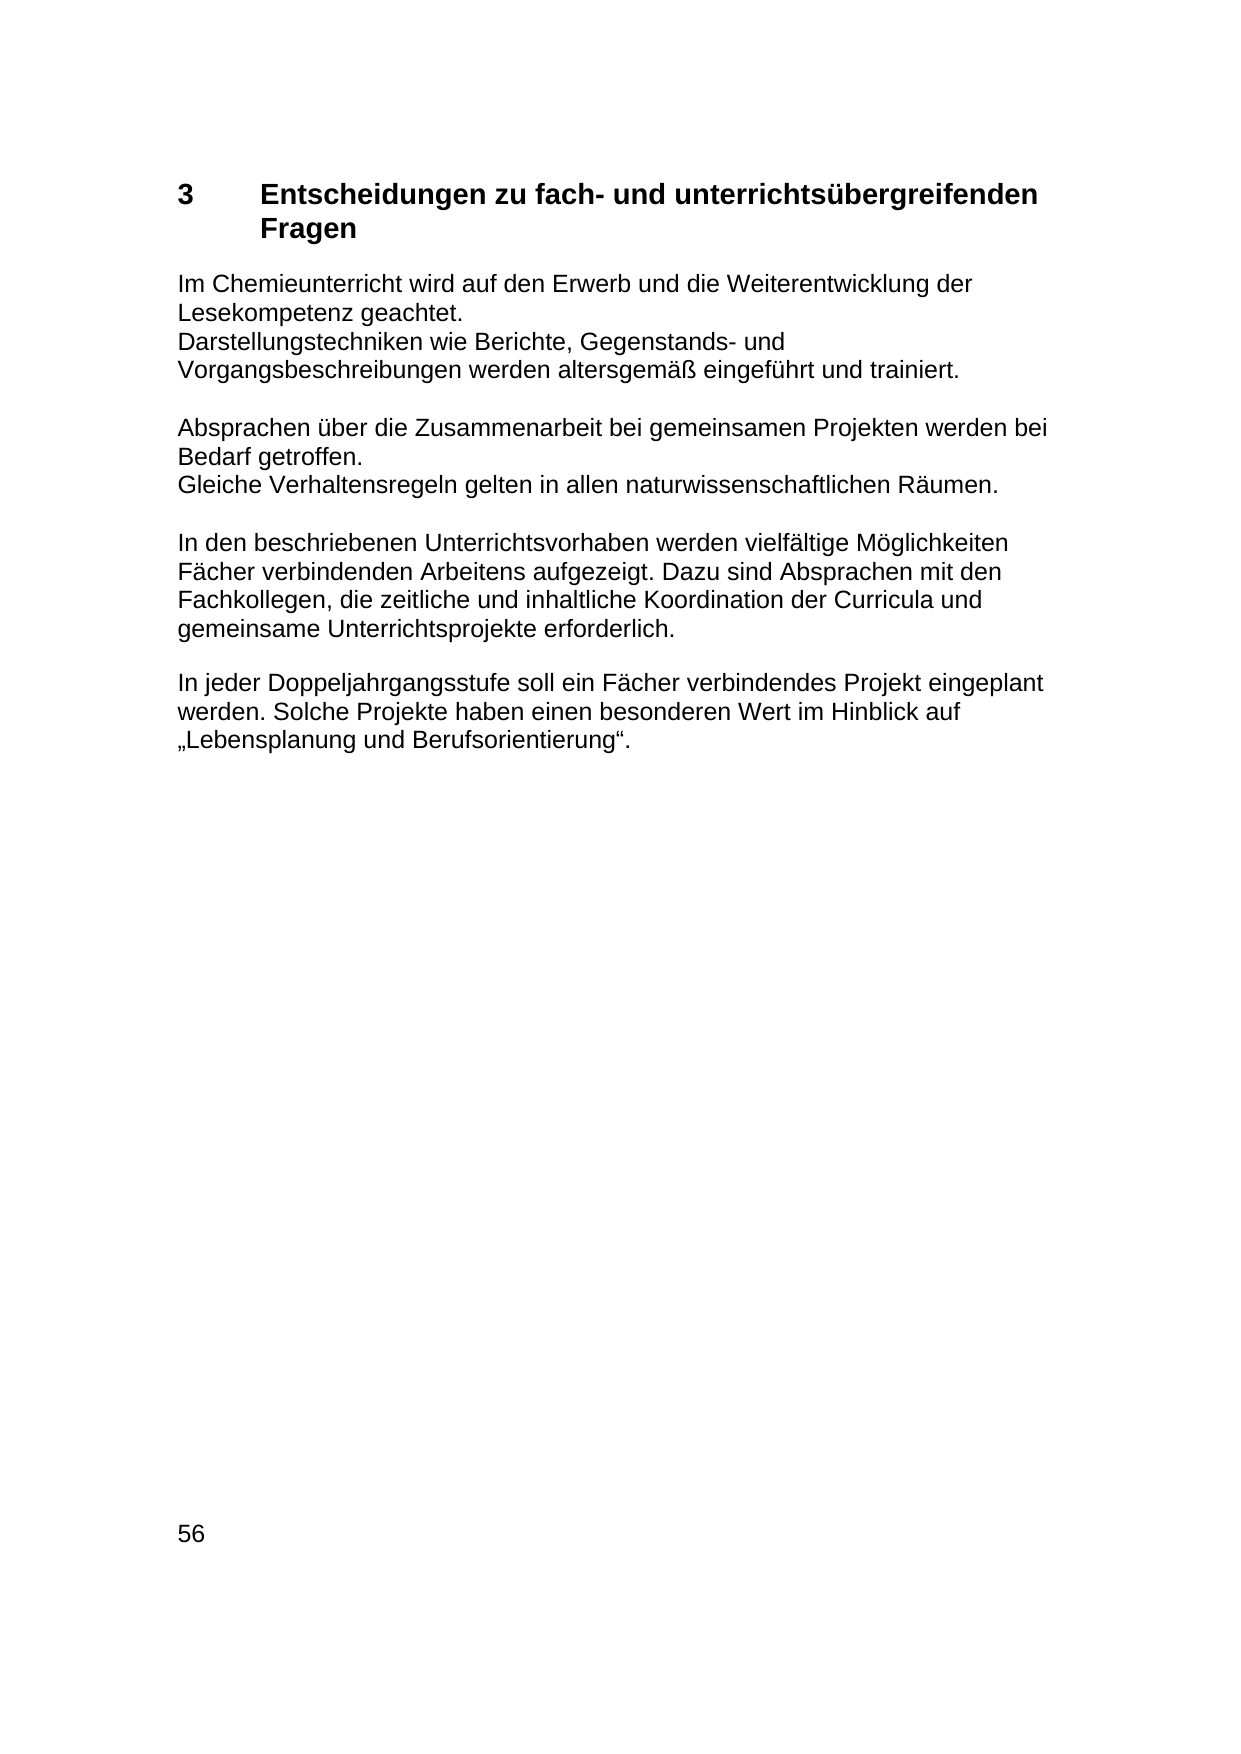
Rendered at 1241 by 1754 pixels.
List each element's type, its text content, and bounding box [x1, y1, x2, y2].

text Darstellungstechniken wie Berichte, Gegenstands- und Vorgangsbeschreibungen werden altersgemäß eingeführt und trainiert. [177, 327, 1063, 384]
text Im Chemieunterricht wird auf den Erwerb und die Weiterentwicklung der Lesekompetenz geachtet. [177, 269, 1063, 327]
text In jeder Doppeljahrgangsstufe soll ein Fächer verbindendes Projekt eingeplant werden. Solche Projekte haben einen besonderen Wert im Hinblick auf „Lebensplanung und Berufsorientierung“. [177, 668, 1063, 754]
text In den beschriebenen Unterrichtsvorhaben werden vielfältige Möglichkeiten Fächer verbindenden Arbeitens aufgezeigt. Dazu sind Absprachen mit den Fachkollegen, die zeitliche und inhaltliche Koordination der Curricula und gemeinsame Unterrichtsprojekte erforderlich. [177, 528, 1063, 643]
text Absprachen über die Zusammenarbeit bei gemeinsamen Projekten werden bei Bedarf getroffen. [177, 413, 1063, 471]
text Gleiche Verhaltensregeln gelten in allen naturwissenschaftlichen Räumen. [177, 471, 1063, 499]
subtitle 3 Entscheidungen zu fach- und unterrichtsübergreifenden Fragen [177, 177, 1063, 244]
